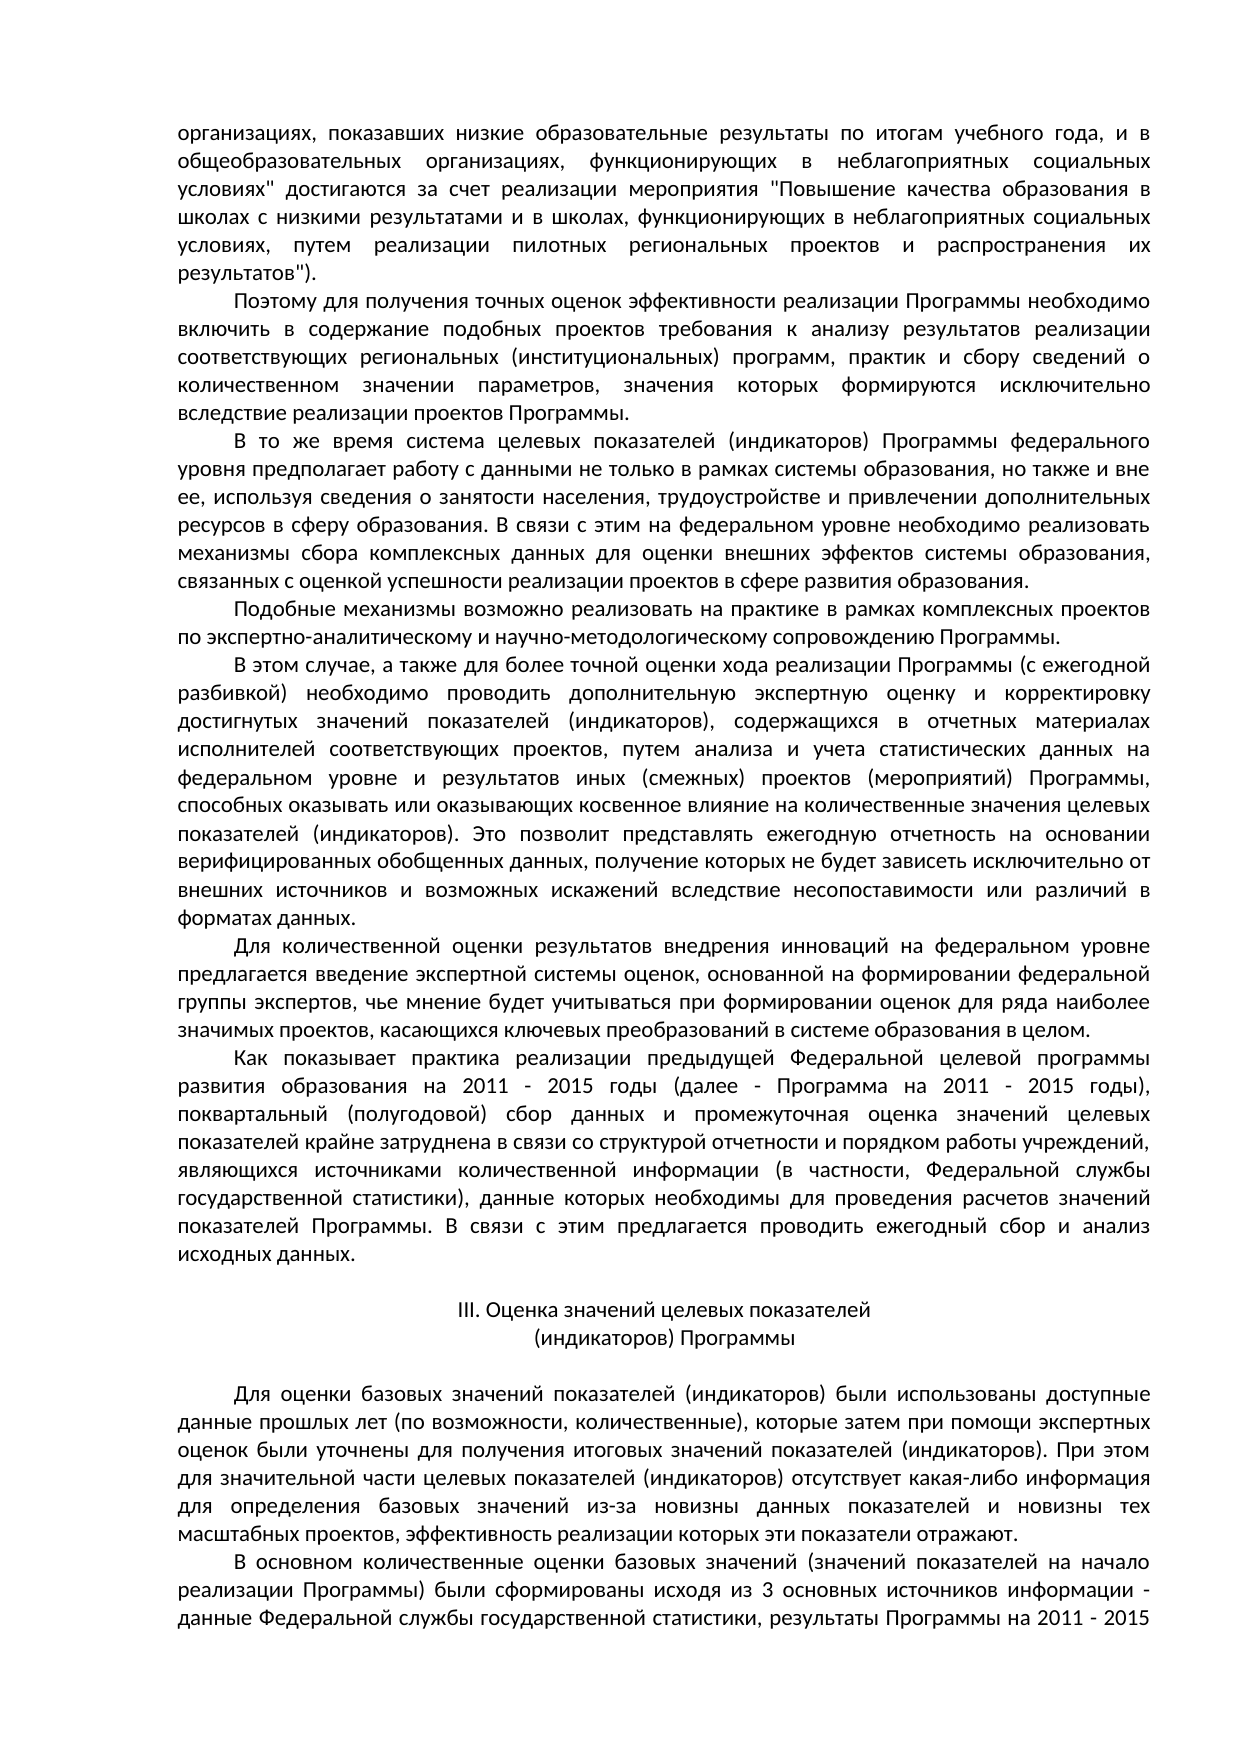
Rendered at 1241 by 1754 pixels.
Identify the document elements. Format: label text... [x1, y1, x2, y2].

text Как показывает практика реализации предыдущей Федеральной целевой программы развития образования на 2011 - 2015 годы (далее - Программа на 2011 - 2015 годы), поквартальный (полугодовой) сбор данных и промежуточная оценка значений целевых показателей крайне затруднена в связи со структурой отчетности и порядком работы учреждений, являющихся источниками количественной информации (в частности, Федеральной службы государственной статистики), данные которых необходимы для проведения расчетов значений показателей Программы. В связи с этим предлагается проводить ежегодный сбор и анализ исходных данных. [177, 1043, 1152, 1267]
text Поэтому для получения точных оценок эффективности реализации Программы необходимо включить в содержание подобных проектов требования к анализу результатов реализации соответствующих региональных (институциональных) программ, практик и сбору сведений о количественном значении параметров, значения которых формируются исключительно вследствие реализации проектов Программы. [177, 286, 1152, 426]
text III. Оценка значений целевых показателей [177, 1295, 1152, 1323]
text (индикаторов) Программы [177, 1323, 1152, 1351]
text Для количественной оценки результатов внедрения инноваций на федеральном уровне предлагается введение экспертной системы оценок, основанной на формировании федеральной группы экспертов, чье мнение будет учитываться при формировании оценок для ряда наиболее значимых проектов, касающихся ключевых преобразований в системе образования в целом. [177, 931, 1152, 1043]
text В этом случае, а также для более точной оценки хода реализации Программы (с ежегодной разбивкой) необходимо проводить дополнительную экспертную оценку и корректировку достигнутых значений показателей (индикаторов), содержащихся в отчетных материалах исполнителей соответствующих проектов, путем анализа и учета статистических данных на федеральном уровне и результатов иных (смежных) проектов (мероприятий) Программы, способных оказывать или оказывающих косвенное влияние на количественные значения целевых показателей (индикаторов). Это позволит представлять ежегодную отчетность на основании верифицированных обобщенных данных, получение которых не будет зависеть исключительно от внешних источников и возможных искажений вследствие несопоставимости или различий в форматах данных. [177, 651, 1152, 931]
text Подобные механизмы возможно реализовать на практике в рамках комплексных проектов по экспертно-аналитическому и научно-методологическому сопровождению Программы. [177, 594, 1152, 651]
text Для оценки базовых значений показателей (индикаторов) были использованы доступные данные прошлых лет (по возможности, количественные), которые затем при помощи экспертных оценок были уточнены для получения итоговых значений показателей (индикаторов). При этом для значительной части целевых показателей (индикаторов) отсутствует какая-либо информация для определения базовых значений из-за новизны данных показателей и новизны тех масштабных проектов, эффективность реализации которых эти показатели отражают. [177, 1379, 1152, 1547]
text В то же время система целевых показателей (индикаторов) Программы федерального уровня предполагает работу с данными не только в рамках системы образования, но также и вне ее, используя сведения о занятости населения, трудоустройстве и привлечении дополнительных ресурсов в сферу образования. В связи с этим на федеральном уровне необходимо реализовать механизмы сбора комплексных данных для оценки внешних эффектов системы образования, связанных с оценкой успешности реализации проектов в сфере развития образования. [177, 426, 1152, 594]
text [177, 118, 1152, 286]
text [177, 1547, 1152, 1631]
